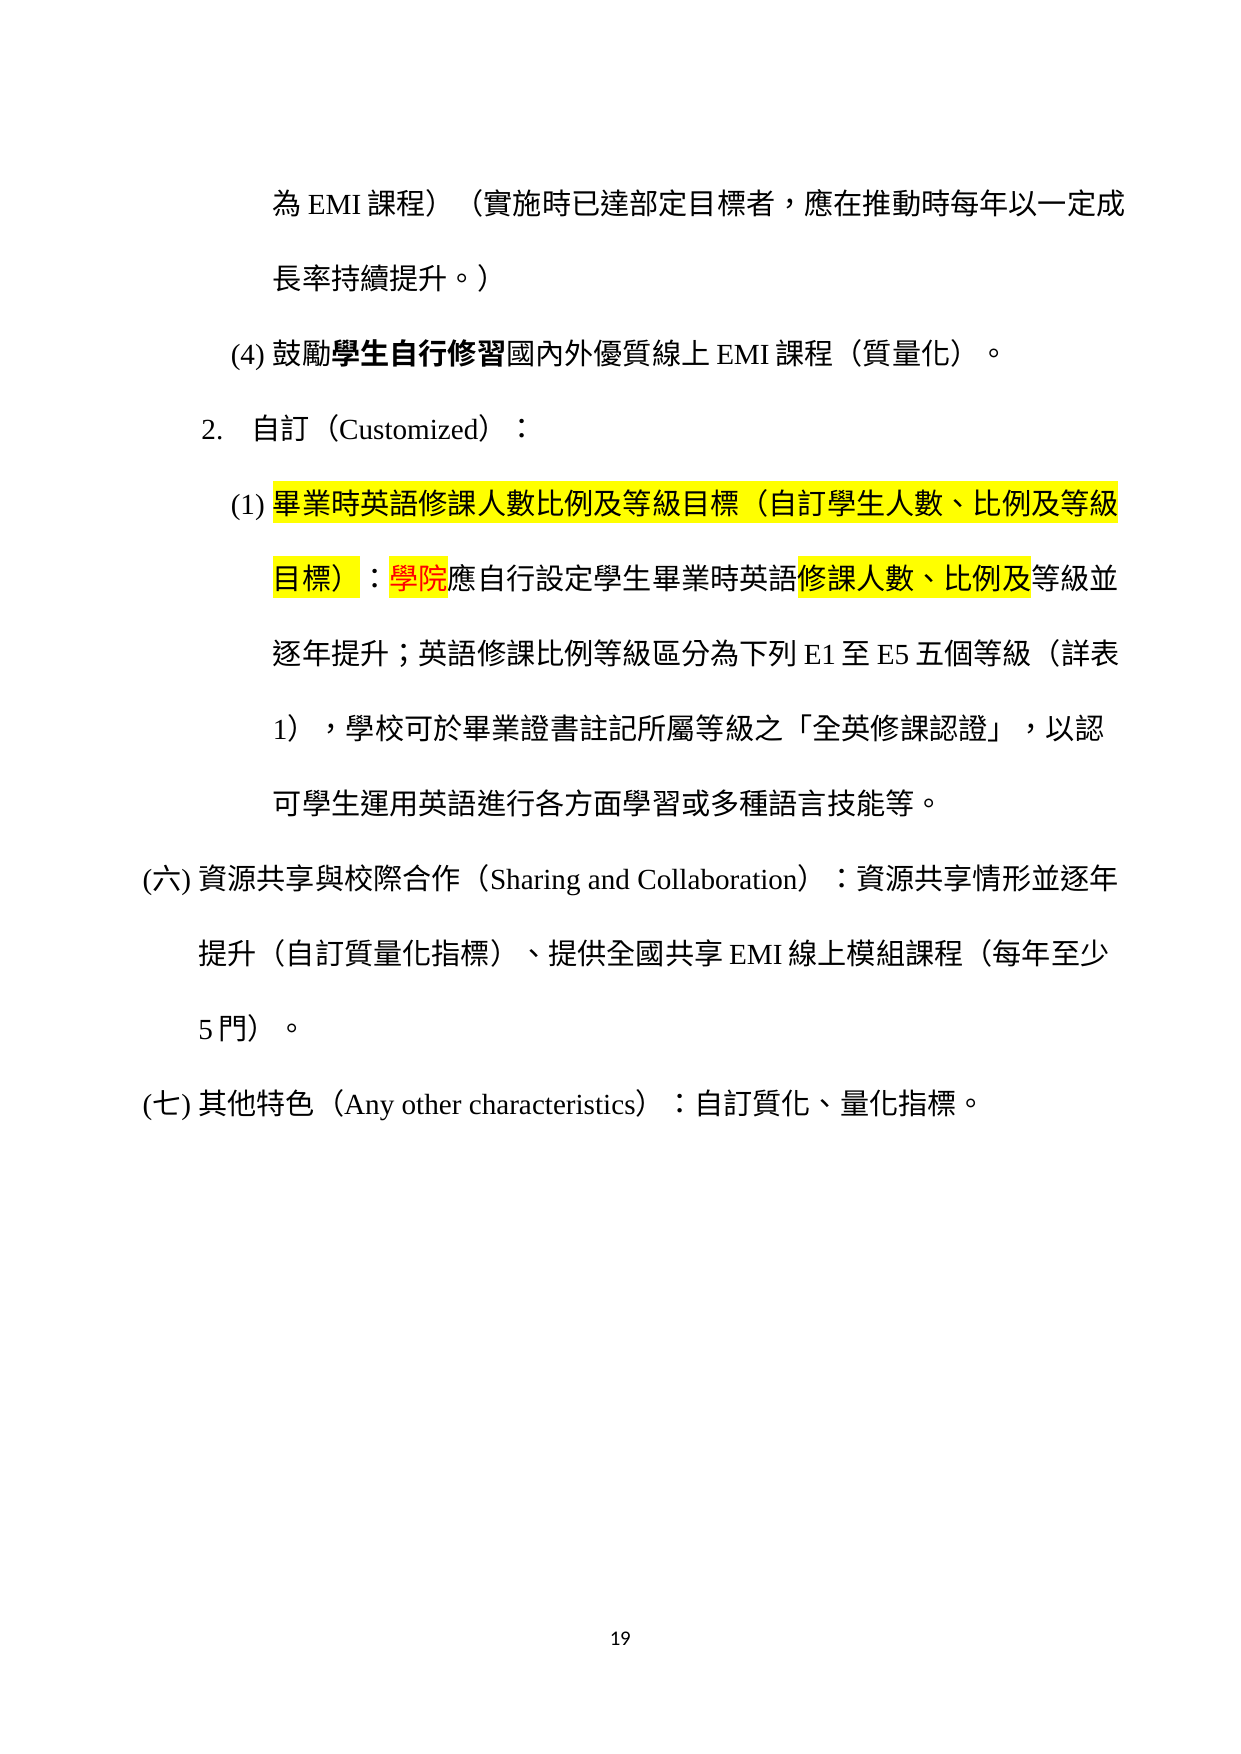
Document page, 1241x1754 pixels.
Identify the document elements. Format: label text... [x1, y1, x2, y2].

text 資源共享與校際合作（Sharing and Collaboration）：資源共享情形並逐年提升（自訂質量化指標）、提供全國共享EMI線上模組課程（每年至少5門）。 [198, 839, 1128, 1064]
text 自訂（Customized）： [201, 389, 1128, 464]
text 鼓勵學生自行修習國內外優質線上EMI課程（質量化）。 [231, 314, 1128, 389]
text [231, 164, 1128, 314]
text 畢業時英語修課人數比例及等級目標（自訂學生人數、比例及等級目標）：學院應自行設定學生畢業時英語修課人數、比例及等級並逐年提升；英語修課比例等級區分為下列E1至E5五個等級（詳表1），學校可於畢業證書註記所屬等級之「全英修課認證」，以認可學生運用英語進行各方面學習或多種語言技能等。 [231, 464, 1128, 839]
text 其他特色（Any other characteristics）：自訂質化、量化指標。 [198, 1064, 1128, 1139]
